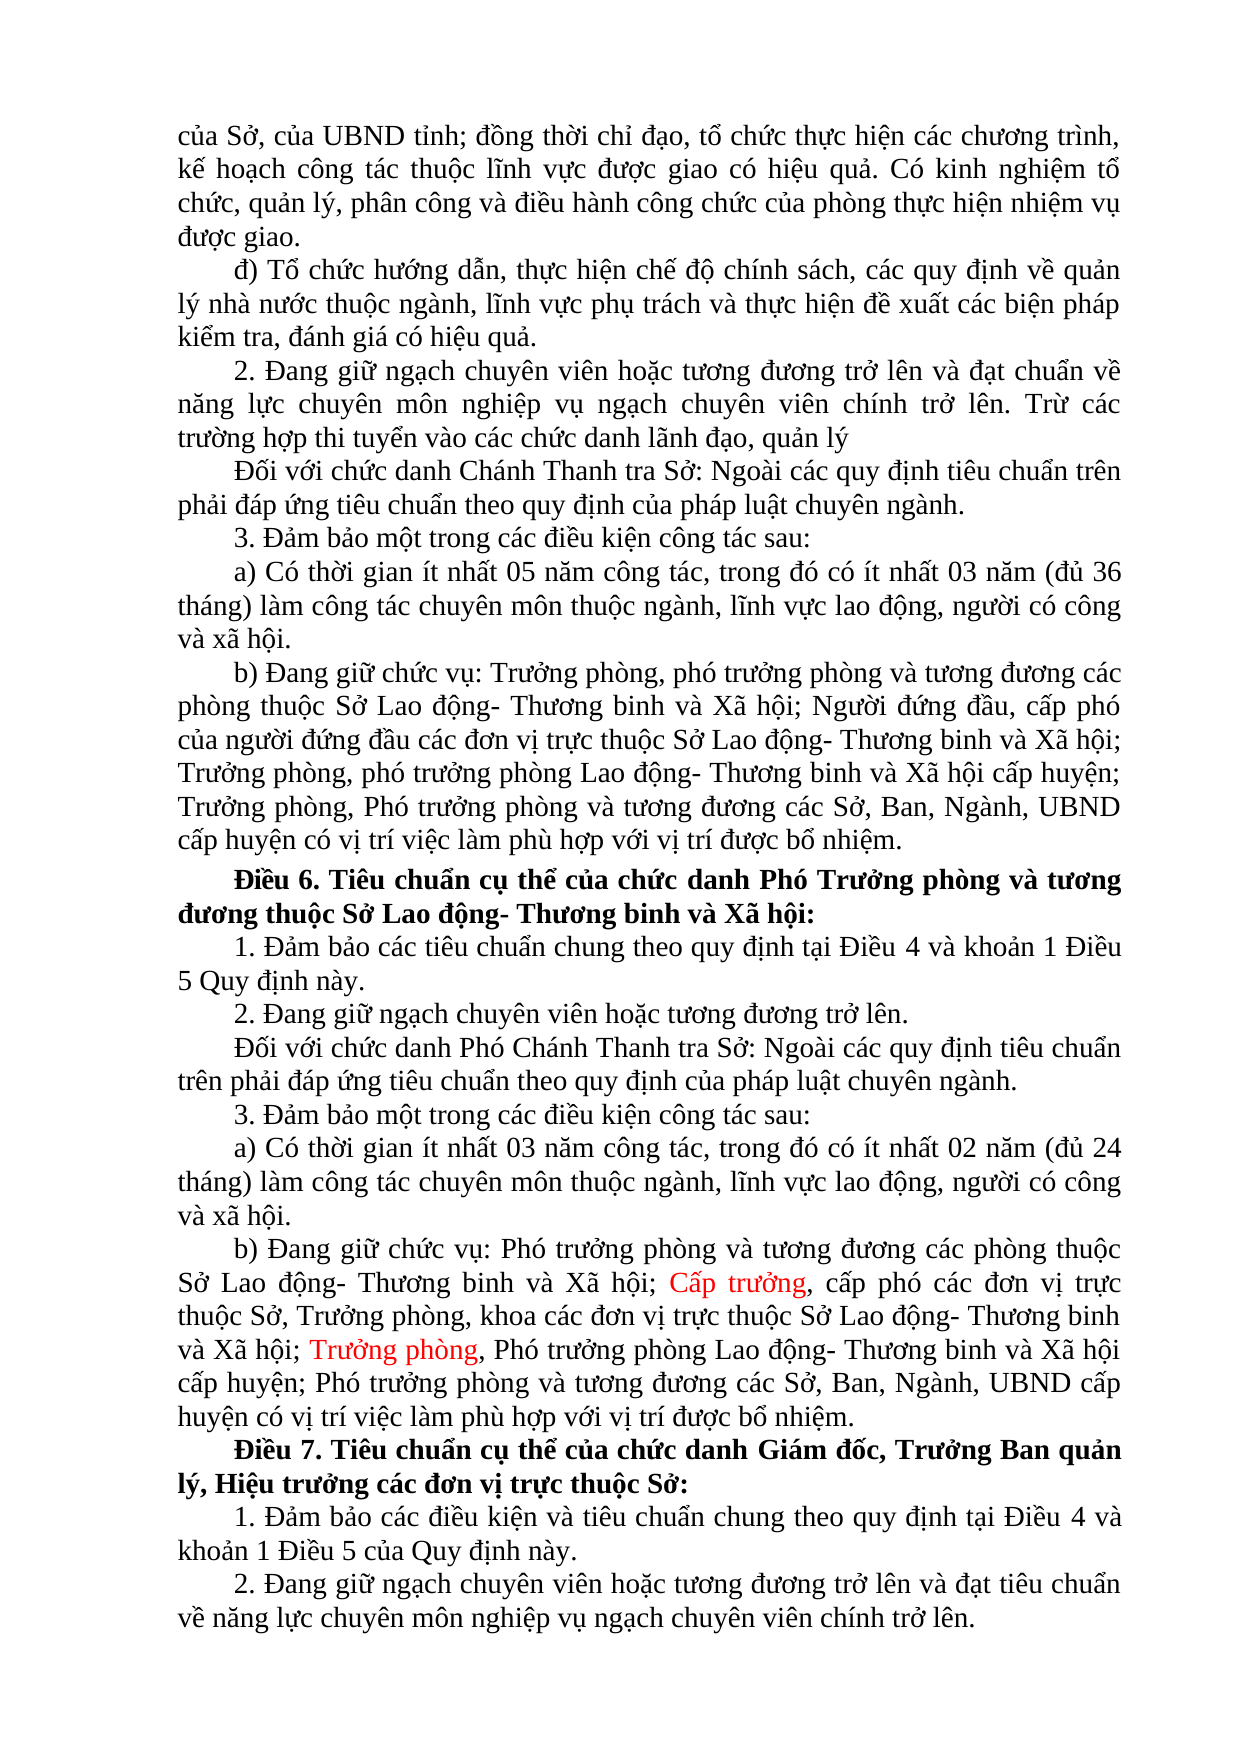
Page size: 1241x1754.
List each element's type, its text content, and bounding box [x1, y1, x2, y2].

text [177, 118, 1122, 252]
text b) Đang giữ chức vụ: Phó trưởng phòng và tương đương các phòng thuộc Sở Lao động- Thương binh và Xã hội; Cấp trưởng, cấp phó các đơn vị trực thuộc Sở, Trưởng phòng, khoa các đơn vị trực thuộc Sở Lao động- Thương binh và Xã hội; Trưởng phòng, Phó trưởng phòng Lao động- Thương binh và Xã hội cấp huyện; Phó trưởng phòng và tương đương các Sở, Ban, Ngành, UBND cấp huyện có vị trí việc làm phù hợp với vị trí được bổ nhiệm. [177, 1231, 1122, 1432]
text b) Đang giữ chức vụ: Trưởng phòng, phó trưởng phòng và tương đương các phòng thuộc Sở Lao động- Thương binh và Xã hội; Người đứng đầu, cấp phó của người đứng đầu các đơn vị trực thuộc Sở Lao động- Thương binh và Xã hội; Trưởng phòng, phó trưởng phòng Lao động- Thương binh và Xã hội cấp huyện; Trưởng phòng, Phó trưởng phòng và tương đương các Sở, Ban, Ngành, UBND cấp huyện có vị trí việc làm phù hợp với vị trí được bổ nhiệm. [177, 655, 1122, 856]
text a) Có thời gian ít nhất 05 năm công tác, trong đó có ít nhất 03 năm (đủ 36 tháng) làm công tác chuyên môn thuộc ngành, lĩnh vực lao động, người có công và xã hội. [177, 554, 1122, 655]
text Điều 7. Tiêu chuẩn cụ thể của chức danh Giám đốc, Trưởng Ban quản lý, Hiệu trưởng các đơn vị trực thuộc Sở: [177, 1432, 1122, 1499]
text 2. Đang giữ ngạch chuyên viên hoặc tương đương trở lên và đạt chuẩn về năng lực chuyên môn nghiệp vụ ngạch chuyên viên chính trở lên. Trừ các trường hợp thi tuyển vào các chức danh lãnh đạo, quản lý [177, 353, 1122, 453]
text Đối với chức danh Chánh Thanh tra Sở: Ngoài các quy định tiêu chuẩn trên phải đáp ứng tiêu chuẩn theo quy định của pháp luật chuyên ngành. [177, 453, 1122, 521]
text đ) Tổ chức hướng dẫn, thực hiện chế độ chính sách, các quy định về quản lý nhà nước thuộc ngành, lĩnh vực phụ trách và thực hiện đề xuất các biện pháp kiểm tra, đánh giá có hiệu quả. [177, 252, 1122, 353]
text 2. Đang giữ ngạch chuyên viên hoặc tương đương trở lên. [177, 996, 1122, 1030]
text 2. Đang giữ ngạch chuyên viên hoặc tương đương trở lên và đạt tiêu chuẩn về năng lực chuyên môn nghiệp vụ ngạch chuyên viên chính trở lên. [177, 1567, 1122, 1634]
text 3. Đảm bảo một trong các điều kiện công tác sau: [177, 1097, 1122, 1131]
text 3. Đảm bảo một trong các điều kiện công tác sau: [177, 521, 1122, 554]
text Đối với chức danh Phó Chánh Thanh tra Sở: Ngoài các quy định tiêu chuẩn trên phải đáp ứng tiêu chuẩn theo quy định của pháp luật chuyên ngành. [177, 1030, 1122, 1097]
text Điều 6. Tiêu chuẩn cụ thể của chức danh Phó Trưởng phòng và tương đương thuộc Sở Lao động- Thương binh và Xã hội: [177, 862, 1122, 929]
text 1. Đảm bảo các điều kiện và tiêu chuẩn chung theo quy định tại Điều 4 và khoản 1 Điều 5 của Quy định này. [177, 1499, 1122, 1567]
text 1. Đảm bảo các tiêu chuẩn chung theo quy định tại Điều 4 và khoản 1 Điều 5 Quy định này. [177, 929, 1122, 996]
text a) Có thời gian ít nhất 03 năm công tác, trong đó có ít nhất 02 năm (đủ 24 tháng) làm công tác chuyên môn thuộc ngành, lĩnh vực lao động, người có công và xã hội. [177, 1131, 1122, 1231]
